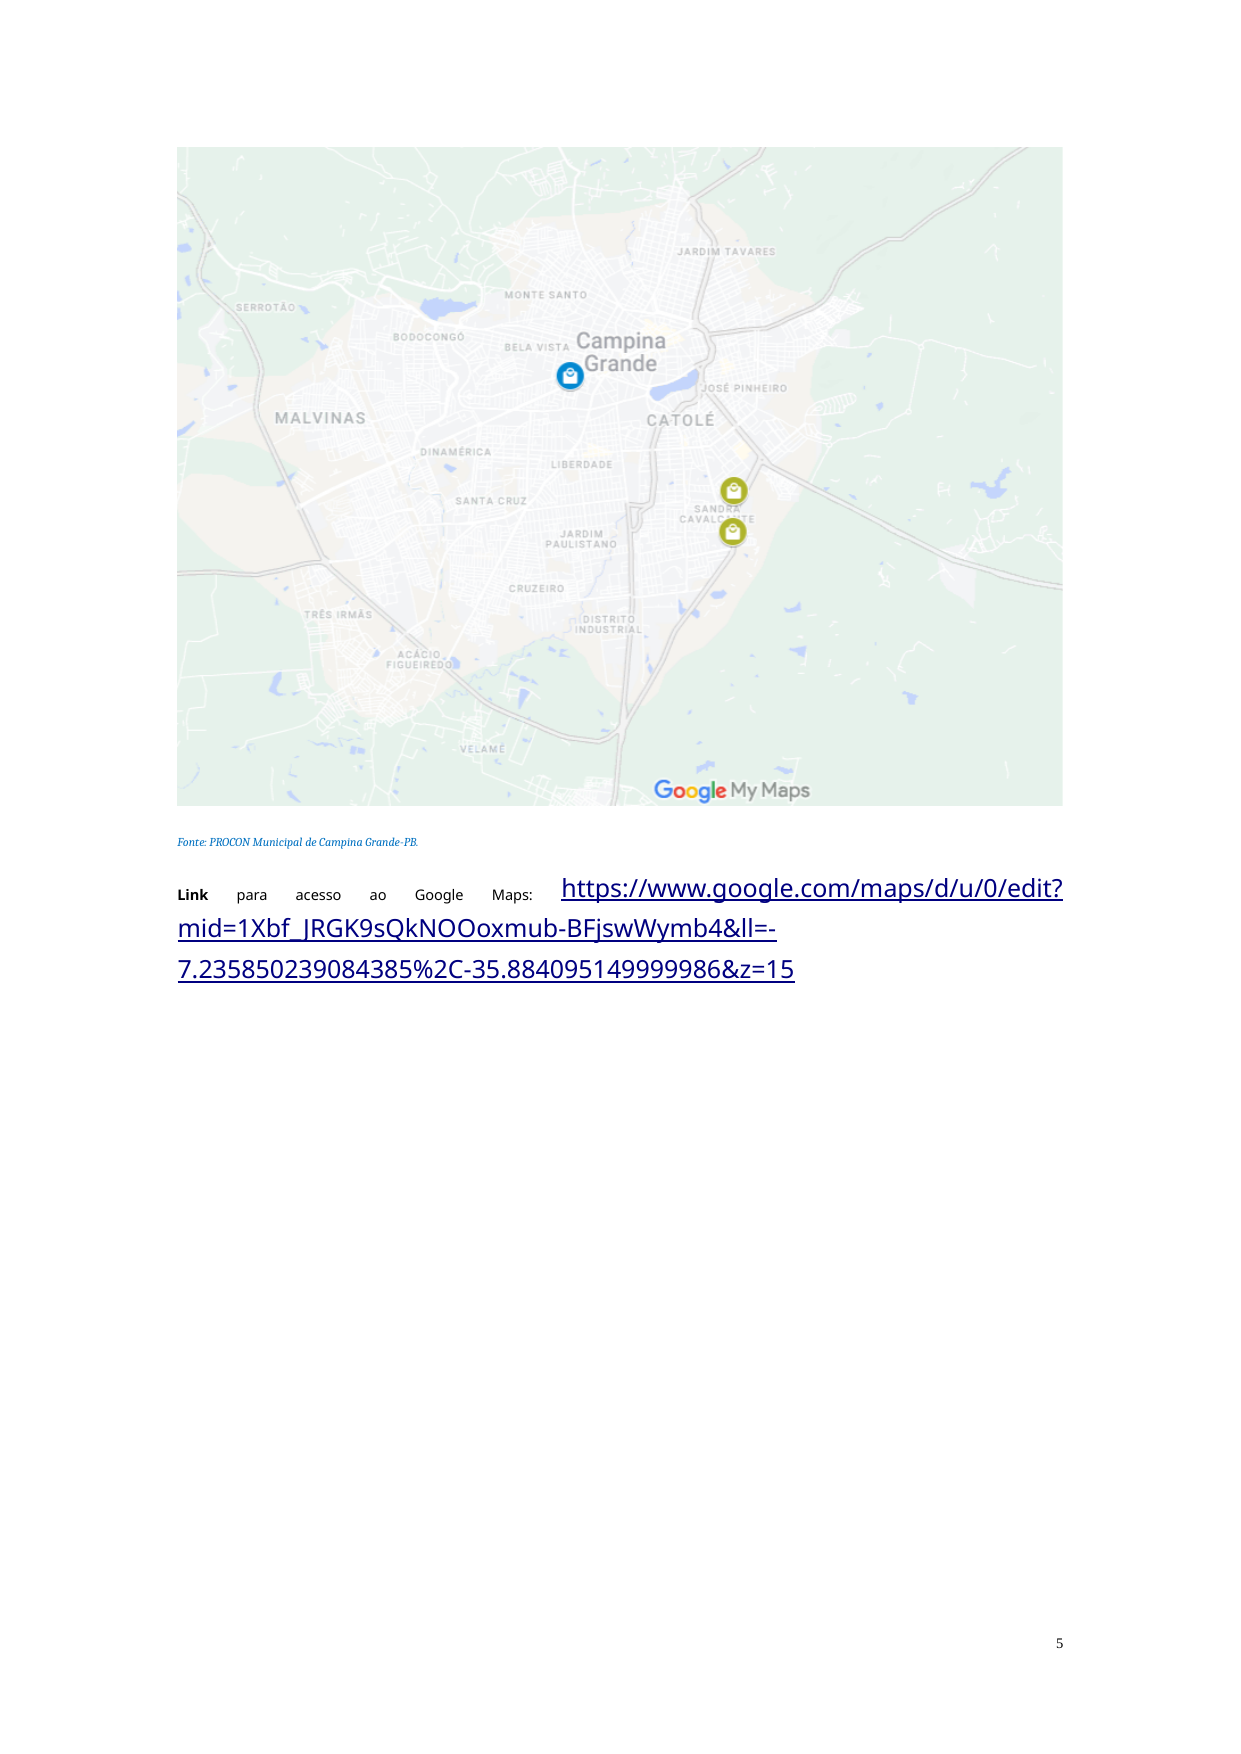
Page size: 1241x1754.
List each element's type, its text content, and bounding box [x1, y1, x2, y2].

text Link para acesso ao Google Maps: https://www.google.com/maps/d/u/0/edit?mid=1Xbf_JRGK9sQkNOOoxmub-BFjswWymb4&ll=-7.235850239084385%2C-35.884095149999986&z=15 [177, 870, 1063, 986]
picture [177, 147, 1063, 806]
text Fonte: PROCON Municipal de Campina Grande-PB. [177, 826, 1063, 849]
